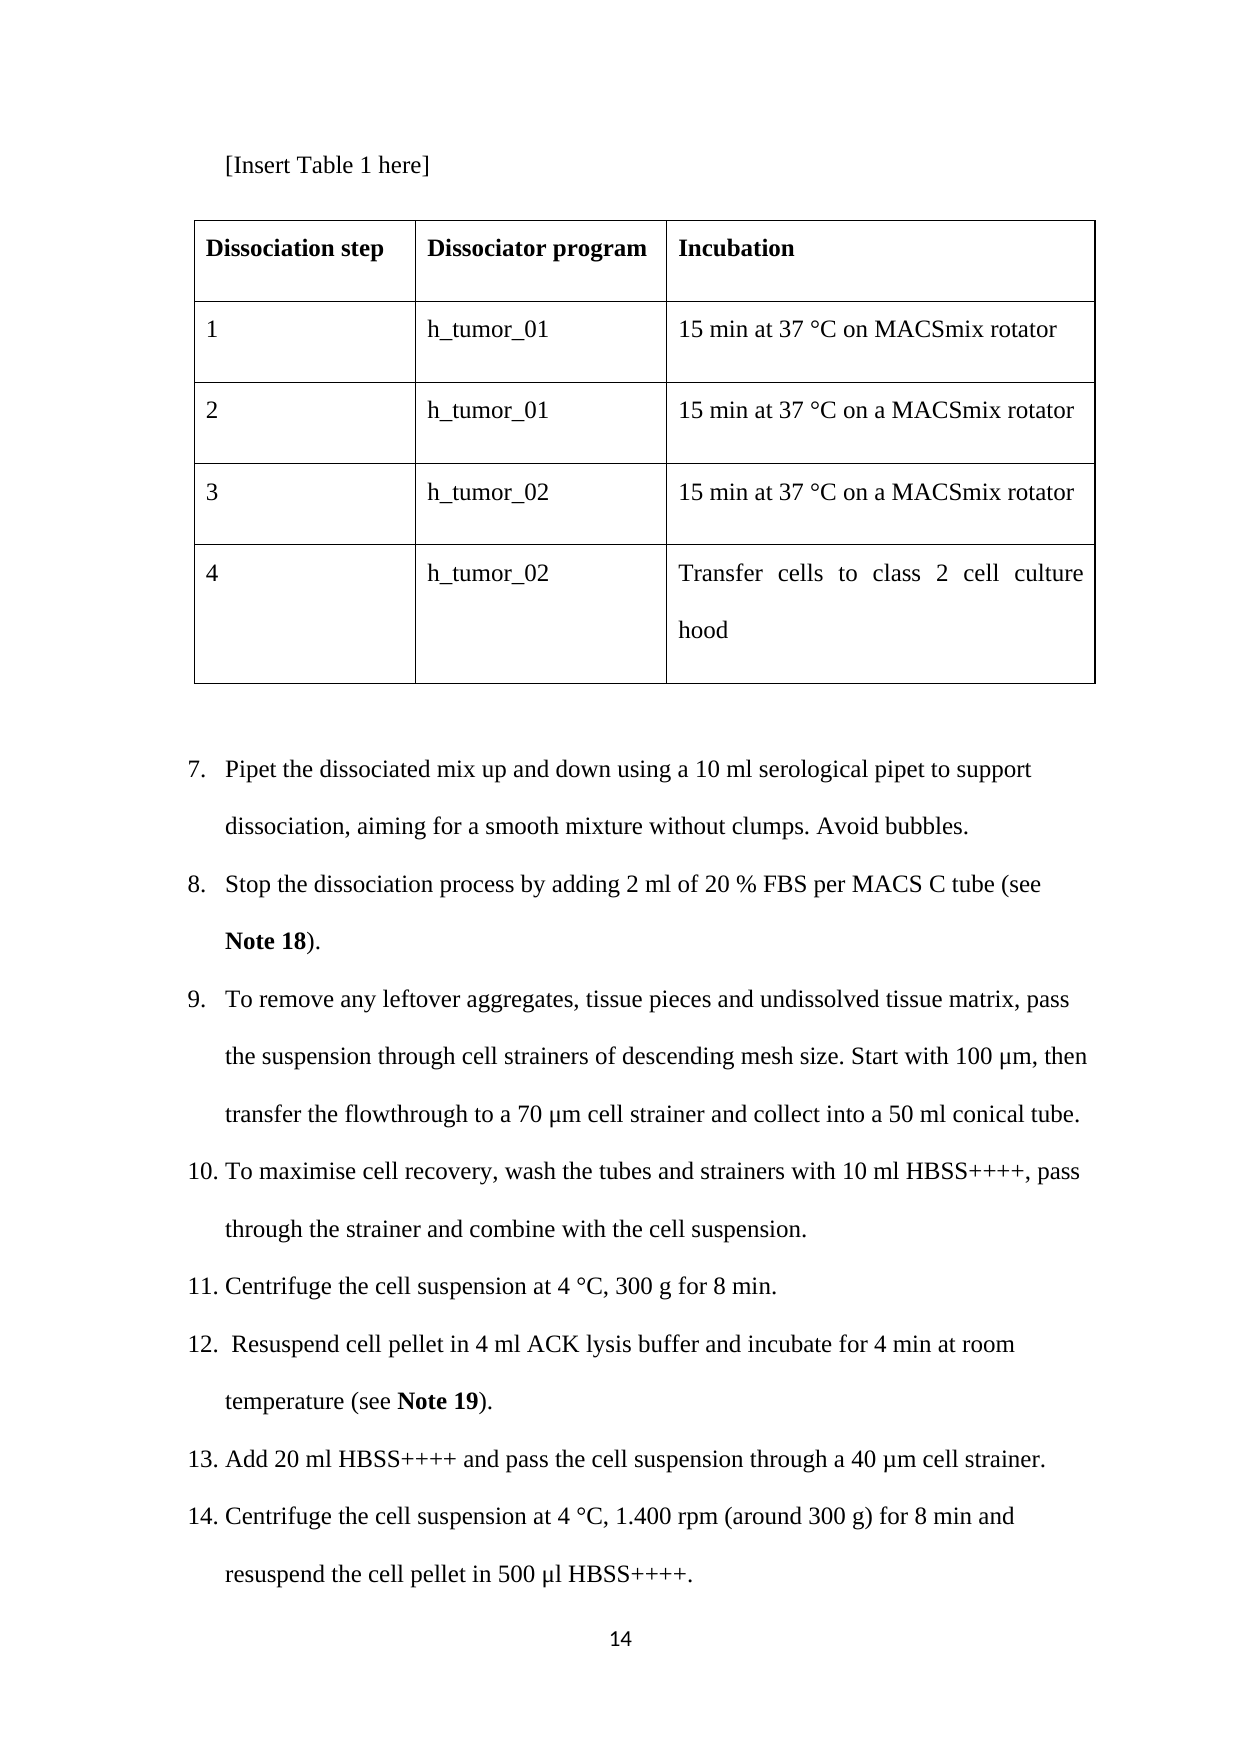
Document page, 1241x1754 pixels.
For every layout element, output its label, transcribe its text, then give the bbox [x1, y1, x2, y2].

table_cell h_tumor_01 [416, 302, 666, 382]
table_cell Transfer cells to class 2 cell culture hood [667, 545, 1094, 683]
list To remove any leftover aggregates, tissue pieces and undissolved tissue matrix, pass the suspension through cell strainers of descending mesh size. Start with 100 μm, then transfer the flowthrough to a 70 μm cell strainer and collect into a 50 ml conical tube. [187, 984, 1090, 1127]
table_cell h_tumor_02 [416, 545, 666, 683]
table_cell 15 min at 37 °C on a MACSmix rotator [667, 464, 1094, 544]
list Stop the dissociation process by adding 2 ml of 20 % FBS per MACS C tube (see Note 18). [187, 869, 1090, 955]
list [Insert Table 1 here] [225, 150, 1090, 179]
list Centrifuge the cell suspension at 4 °C, 300 g for 8 min. [187, 1271, 1090, 1300]
list Centrifuge the cell suspension at 4 °C, 1.400 rpm (around 300 g) for 8 min and resuspend the cell pellet in 500 μl HBSS++++. [187, 1501, 1090, 1587]
table_header Dissociation step [195, 221, 415, 301]
table_cell h_tumor_02 [416, 464, 666, 544]
table_cell h_tumor_01 [416, 383, 666, 463]
table_cell 3 [195, 464, 415, 544]
table_cell 15 min at 37 °C on a MACSmix rotator [667, 383, 1094, 463]
table_cell 1 [195, 302, 415, 382]
list Pipet the dissociated mix up and down using a 10 ml serological pipet to support dissociation, aiming for a smooth mixture without clumps. Avoid bubbles. [187, 754, 1090, 840]
table_cell 15 min at 37 °C on MACSmix rotator [667, 302, 1094, 382]
table_cell 4 [195, 545, 415, 683]
table_header Incubation [667, 221, 1094, 301]
list Add 20 ml HBSS++++ and pass the cell suspension through a 40 µm cell strainer. [187, 1444, 1090, 1472]
table_header Dissociator program [416, 221, 666, 301]
list To maximise cell recovery, wash the tubes and strainers with 10 ml HBSS++++, pass through the strainer and combine with the cell suspension. [187, 1156, 1090, 1242]
table_cell 2 [195, 383, 415, 463]
list Resuspend cell pellet in 4 ml ACK lysis buffer and incubate for 4 min at room temperature (see Note 19). [187, 1329, 1090, 1415]
